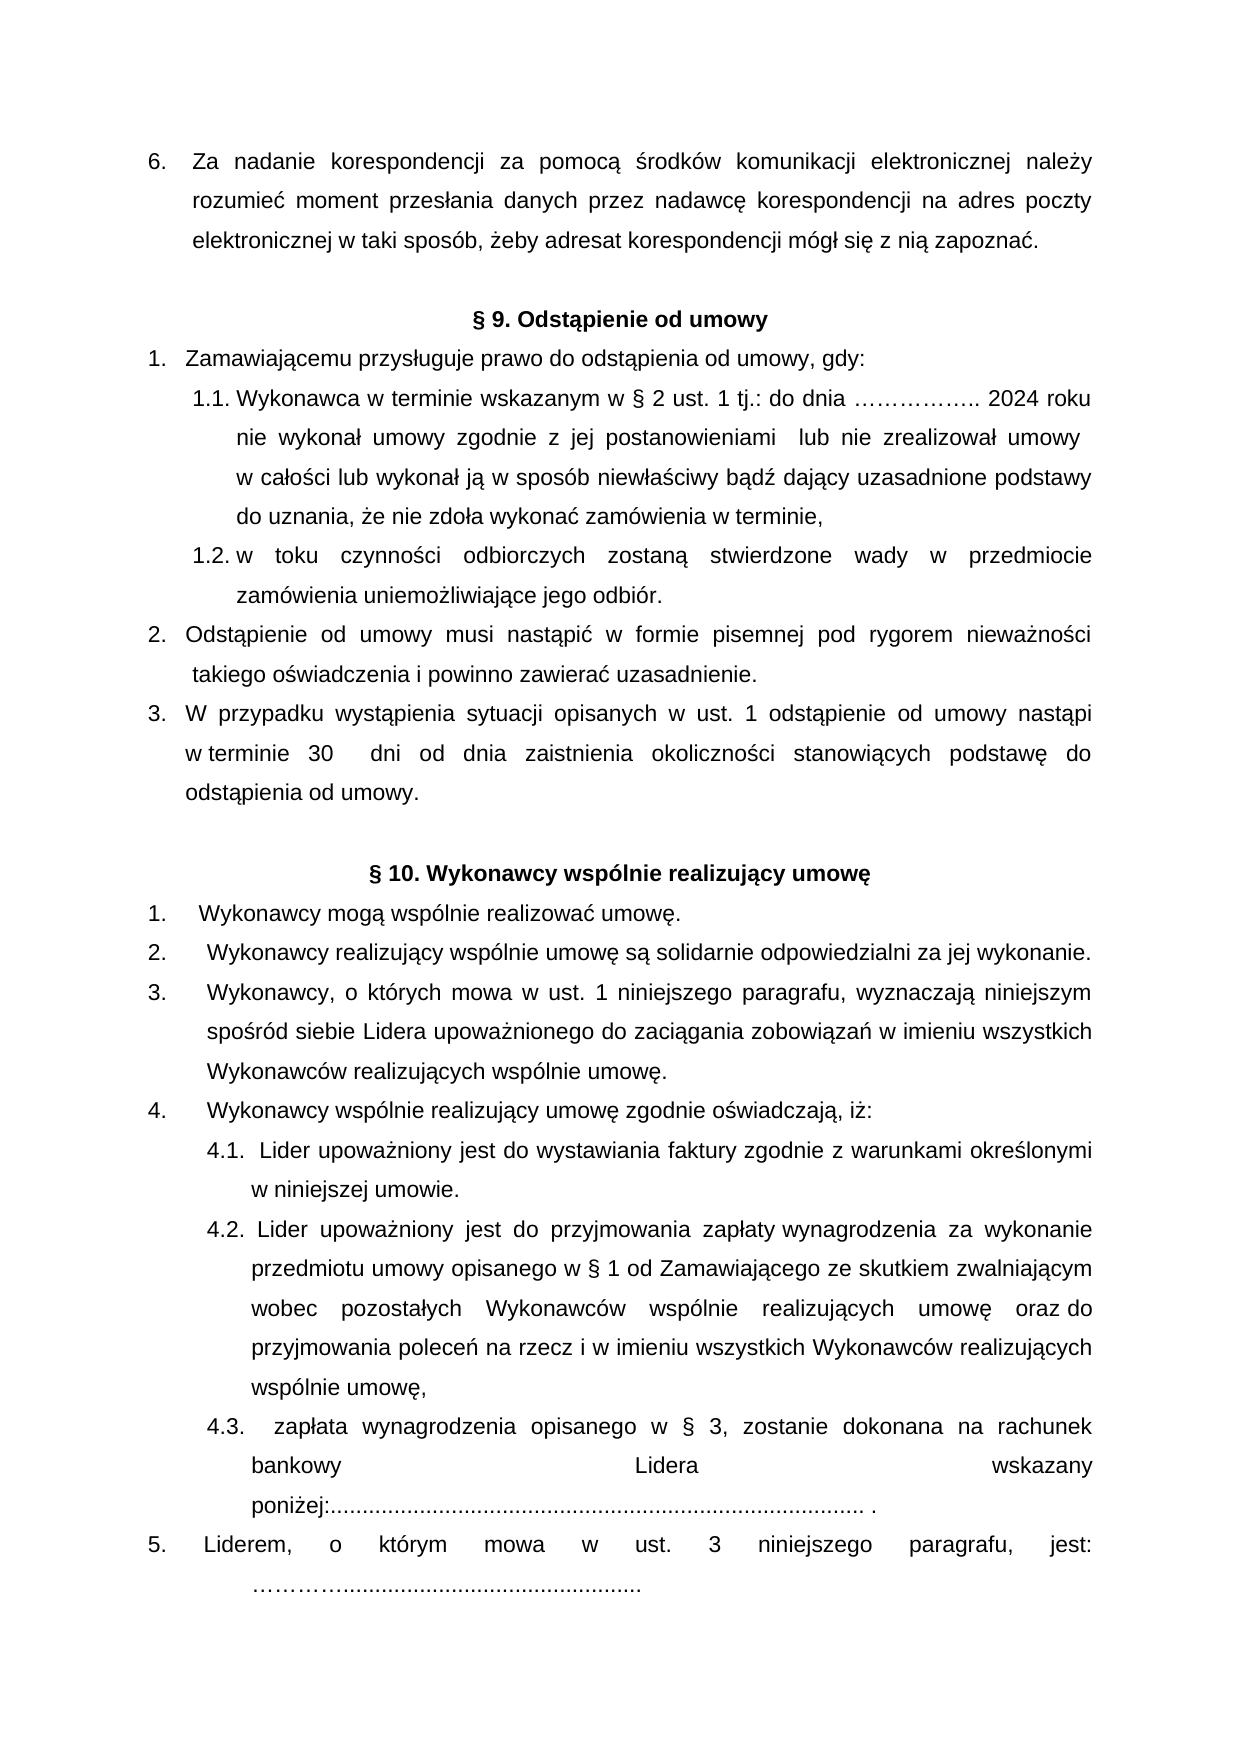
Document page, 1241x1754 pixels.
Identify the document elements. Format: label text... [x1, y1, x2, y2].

list Zamawiającemu przysługuje prawo do odstąpienia od umowy, gdy: [148, 345, 1093, 371]
list W przypadku wystąpienia sytuacji opisanych w ust. 1 odstąpienie od umowy nastąpi w terminie 30 dni od dnia zaistnienia okoliczności stanowiących podstawę do odstąpienia od umowy. [148, 700, 1093, 806]
list w toku czynności odbiorczych zostaną stwierdzone wady w przedmiocie zamówienia uniemożliwiające jego odbiór. [192, 542, 1093, 608]
text 2. Wykonawcy realizujący wspólnie umowę są solidarnie odpowiedzialni za jej wykonanie. [148, 939, 1093, 966]
list Za nadanie korespondencji za pomocą środków komunikacji elektronicznej należy rozumieć moment przesłania danych przez nadawcę korespondencji na adres poczty elektronicznej w taki sposób, żeby adresat korespondencji mógł się z nią zapoznać. [148, 148, 1093, 253]
list Wykonawca w terminie wskazanym w § 2 ust. 1 tj.: do dnia …………….. 2024 roku nie wykonał umowy zgodnie z jej postanowieniami lub nie zrealizował umowy w całości lub wykonał ją w sposób niewłaściwy bądź dający uzasadnione podstawy do uznania, że nie zdoła wykonać zamówienia w terminie, [192, 384, 1093, 529]
text 4.2. Lider upoważniony jest do przyjmowania zapłaty wynagrodzenia za wykonanie przedmiotu umowy opisanego w § 1 od Zamawiającego ze skutkiem zwalniającym wobec pozostałych Wykonawców wspólnie realizujących umowę oraz do przyjmowania poleceń na rzecz i w imieniu wszystkich Wykonawców realizujących wspólnie umowę, [207, 1216, 1093, 1400]
text 4.3. zapłata wynagrodzenia opisanego w § 3, zostanie dokonana na rachunek bankowy Lidera wskazany poniżej:.................................................................................... . [207, 1413, 1093, 1518]
text 1. Wykonawcy mogą wspólnie realizować umowę. [148, 900, 1093, 926]
text 4. Wykonawcy wspólnie realizujący umowę zgodnie oświadczają, iż: [148, 1097, 1093, 1123]
list Odstąpienie od umowy musi nastąpić w formie pisemnej pod rygorem nieważności takiego oświadczenia i powinno zawierać uzasadnienie. [148, 621, 1093, 687]
text 3. Wykonawcy, o których mowa w ust. 1 niniejszego paragrafu, wyznaczają niniejszym spośród siebie Lidera upoważnionego do zaciągania zobowiązań w imieniu wszystkich Wykonawców realizujących wspólnie umowę. [148, 979, 1093, 1084]
text § 9. Odstąpienie od umowy [148, 306, 1093, 332]
text 4.1. Lider upoważniony jest do wystawiania faktury zgodnie z warunkami określonymi w niniejszej umowie. [207, 1137, 1093, 1202]
text § 10. Wykonawcy wspólnie realizujący umowę [148, 860, 1092, 887]
text 5. Liderem, o którym mowa w ust. 3 niniejszego paragrafu, jest: …………............................................... [148, 1531, 1093, 1597]
